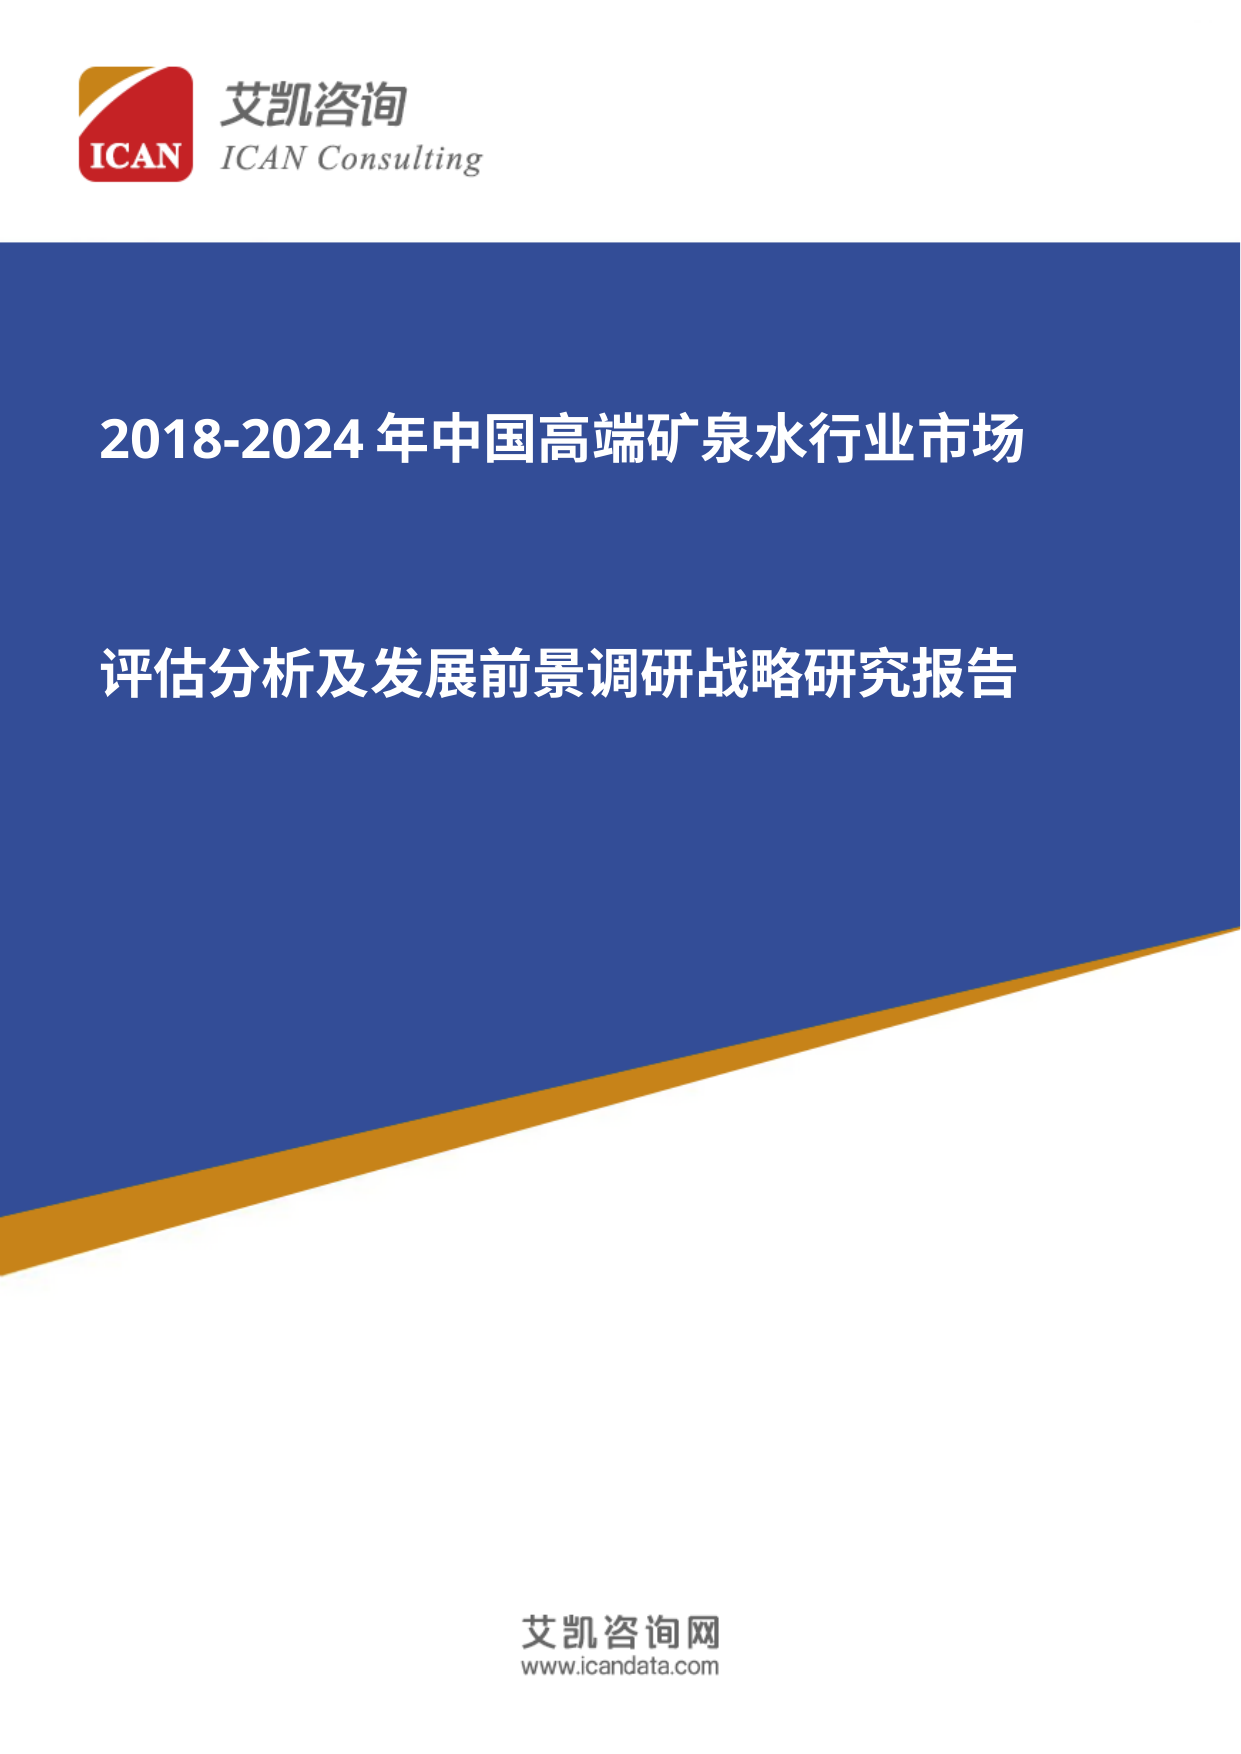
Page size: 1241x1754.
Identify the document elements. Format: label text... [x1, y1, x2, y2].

picture [0, 5, 1241, 1754]
subtitle 2018-2024年中国高端矿泉水行业市场评估分析及发展前景调研战略研究报告 [99, 386, 1053, 718]
